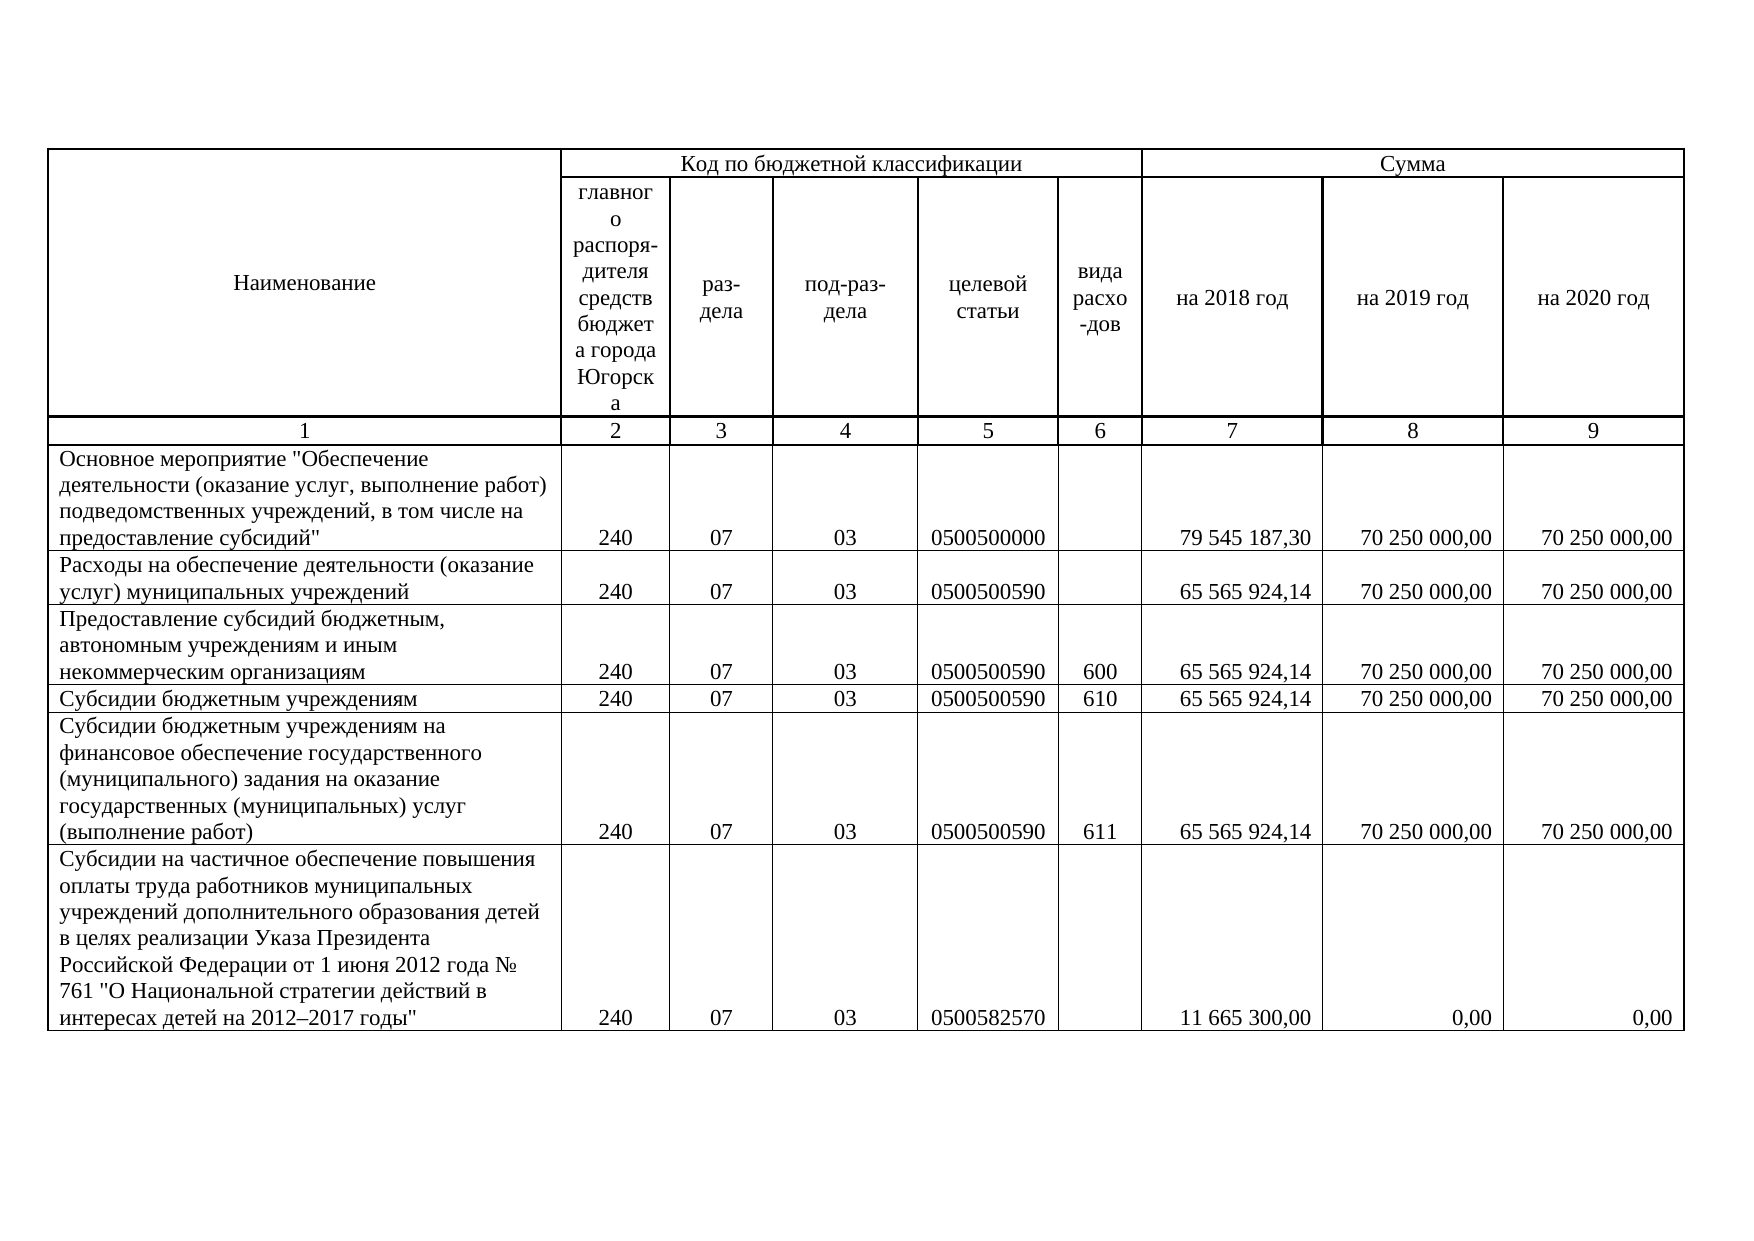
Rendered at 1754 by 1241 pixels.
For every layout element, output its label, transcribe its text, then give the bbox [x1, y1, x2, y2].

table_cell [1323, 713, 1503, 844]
table_cell 1 [49, 418, 560, 444]
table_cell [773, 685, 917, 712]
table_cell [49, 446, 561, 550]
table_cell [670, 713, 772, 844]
table_cell 2 [562, 418, 669, 444]
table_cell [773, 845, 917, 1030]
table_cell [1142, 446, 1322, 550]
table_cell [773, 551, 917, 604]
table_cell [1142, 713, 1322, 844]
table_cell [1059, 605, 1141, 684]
table_cell 9 [1504, 418, 1683, 444]
table_cell 6 [1059, 418, 1141, 444]
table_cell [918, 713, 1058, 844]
table_cell на 2019 год [1324, 178, 1502, 415]
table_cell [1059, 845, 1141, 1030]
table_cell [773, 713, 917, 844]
table_header Код по бюджетной классификации [562, 150, 1141, 176]
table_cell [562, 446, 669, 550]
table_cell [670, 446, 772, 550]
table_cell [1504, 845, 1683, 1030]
table_cell раз-дела [671, 178, 772, 415]
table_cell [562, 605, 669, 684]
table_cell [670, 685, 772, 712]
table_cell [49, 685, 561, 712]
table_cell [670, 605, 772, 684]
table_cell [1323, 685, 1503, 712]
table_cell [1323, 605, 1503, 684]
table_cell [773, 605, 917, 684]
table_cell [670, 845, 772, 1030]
table_cell целевой статьи [919, 178, 1057, 415]
table_cell под-раз-дела [774, 178, 917, 415]
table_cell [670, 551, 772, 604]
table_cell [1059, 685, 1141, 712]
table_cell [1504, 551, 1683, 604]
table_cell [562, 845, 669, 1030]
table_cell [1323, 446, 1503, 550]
table_cell вида расхо-дов [1059, 178, 1141, 415]
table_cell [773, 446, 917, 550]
table_cell 4 [774, 418, 917, 444]
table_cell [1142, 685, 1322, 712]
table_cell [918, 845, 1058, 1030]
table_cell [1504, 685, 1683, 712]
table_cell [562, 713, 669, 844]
table_header Сумма [1143, 150, 1683, 176]
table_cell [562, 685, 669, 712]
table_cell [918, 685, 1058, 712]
table_cell 3 [671, 418, 772, 444]
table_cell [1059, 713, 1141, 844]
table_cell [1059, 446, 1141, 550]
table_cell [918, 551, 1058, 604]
table_cell 5 [919, 418, 1057, 444]
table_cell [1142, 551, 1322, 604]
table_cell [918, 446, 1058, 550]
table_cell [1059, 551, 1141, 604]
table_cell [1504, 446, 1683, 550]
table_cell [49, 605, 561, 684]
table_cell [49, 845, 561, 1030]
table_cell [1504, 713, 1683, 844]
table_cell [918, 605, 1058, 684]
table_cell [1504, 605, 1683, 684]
table_cell 8 [1324, 418, 1502, 444]
table_cell 7 [1143, 418, 1321, 444]
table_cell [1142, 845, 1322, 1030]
table_header Наименование [49, 150, 560, 415]
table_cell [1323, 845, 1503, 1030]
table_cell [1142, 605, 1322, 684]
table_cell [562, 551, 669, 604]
table_cell главного распоря-дителя средств бюджета города Югорска [562, 178, 669, 415]
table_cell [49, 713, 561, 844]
table_cell на 2018 год [1143, 178, 1321, 415]
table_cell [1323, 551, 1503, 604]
table_cell на 2020 год [1504, 178, 1683, 415]
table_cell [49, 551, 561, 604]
